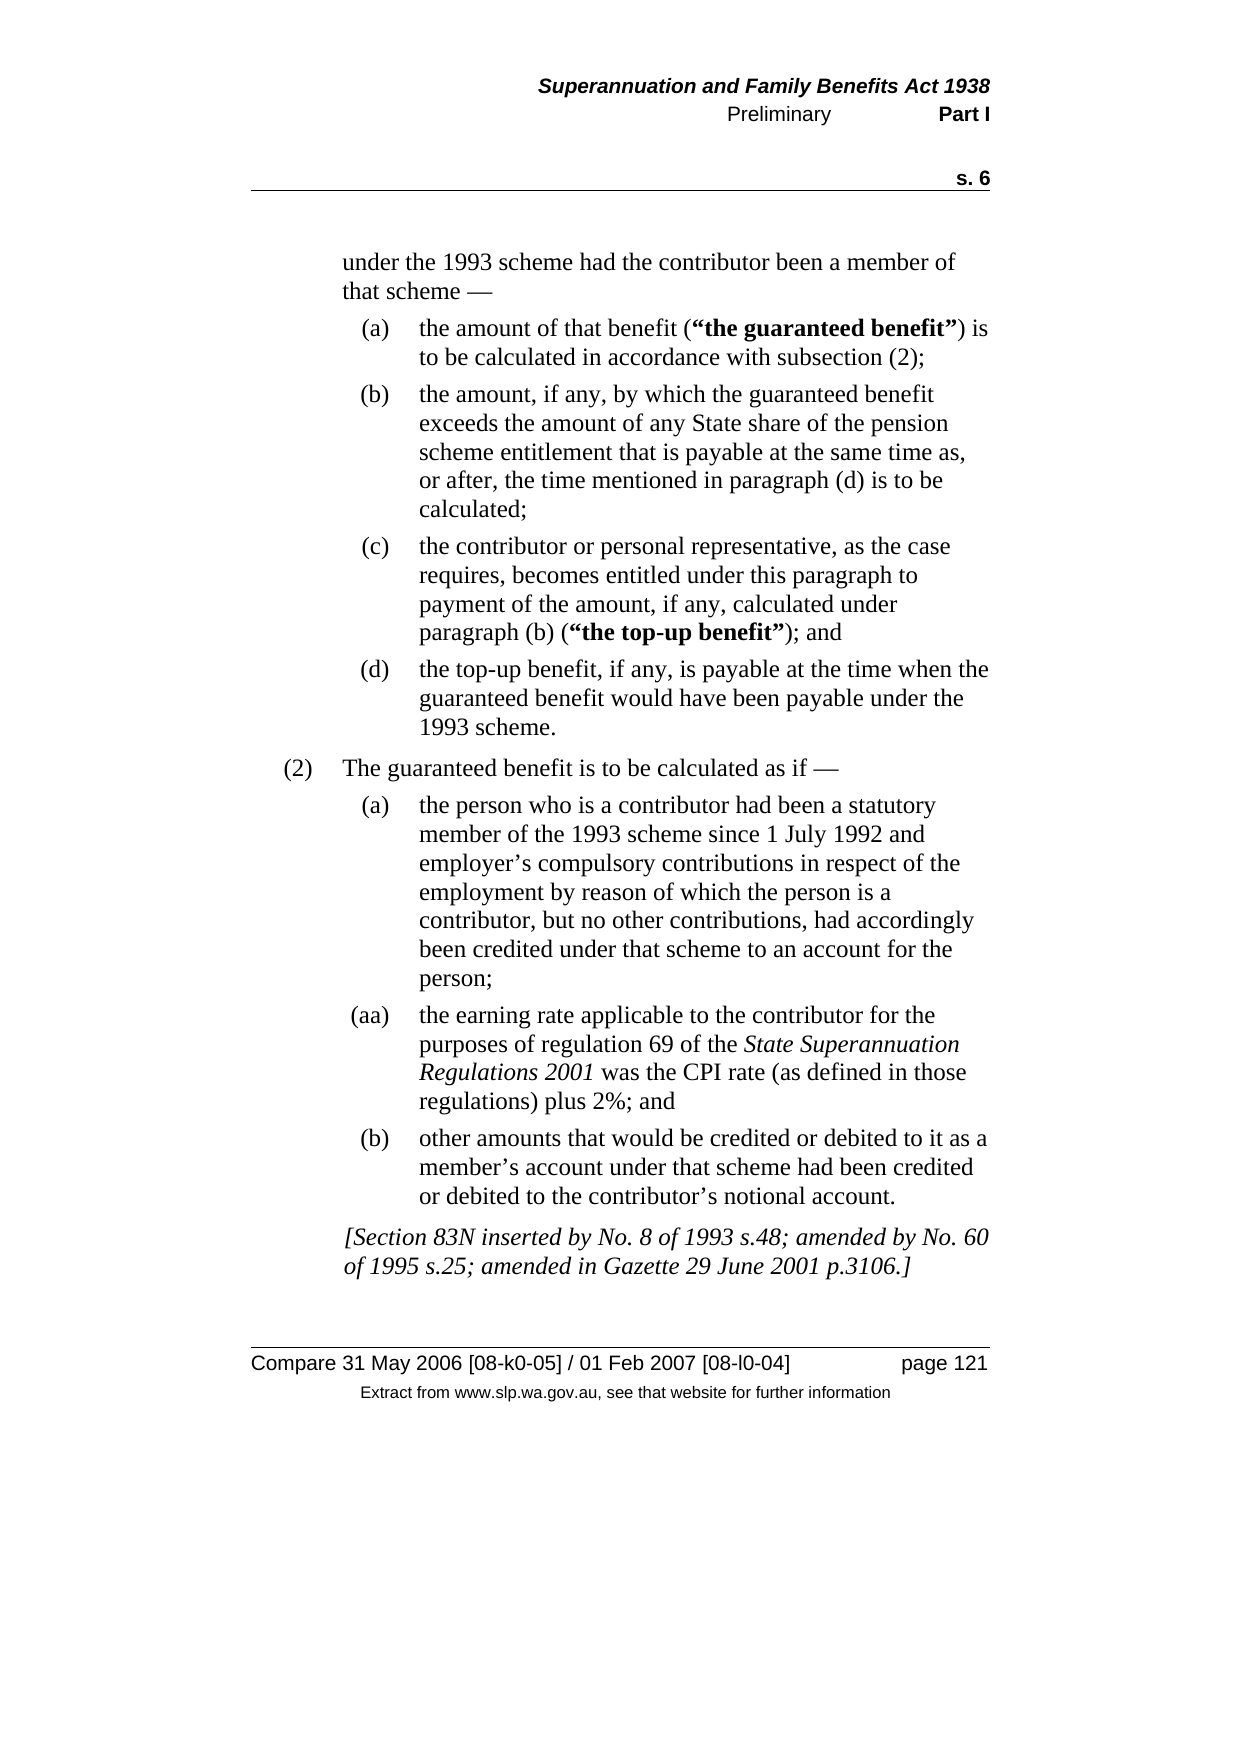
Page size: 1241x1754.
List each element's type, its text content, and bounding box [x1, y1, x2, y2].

text [Section 83N inserted by No. 8 of 1993 s.48; amended by No. 60 of 1995 s.25; amended in Gazette 29 June 2001 p.3106.] [251, 1222, 990, 1279]
text (b) other amounts that would be credited or debited to it as a member’s account under that scheme had been credited or debited to the contributor’s notional account. [251, 1123, 990, 1209]
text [251, 247, 990, 305]
text (a) the amount of that benefit (“the guaranteed benefit”) is to be calculated in accordance with subsection (2); [251, 313, 990, 371]
text (aa) the earning rate applicable to the contributor for the purposes of regulation 69 of the State Superannuation Regulations 2001 was the CPI rate (as defined in those regulations) plus 2%; and [251, 1000, 990, 1115]
text (c) the contributor or personal representative, as the case requires, becomes entitled under this paragraph to payment of the amount, if any, calculated under paragraph (b) (“the top-up benefit”); and [251, 531, 990, 646]
text (d) the top-up benefit, if any, is payable at the time when the guaranteed benefit would have been payable under the 1993 scheme. [251, 654, 990, 741]
text (b) the amount, if any, by which the guaranteed benefit exceeds the amount of any State share of the pension scheme entitlement that is payable at the same time as, or after, the time mentioned in paragraph (d) is to be calculated; [251, 379, 990, 523]
text (2) The guaranteed benefit is to be calculated as if — [251, 753, 990, 782]
text (a) the person who is a contributor had been a statutory member of the 1993 scheme since 1 July 1992 and employer’s compulsory contributions in respect of the employment by reason of which the person is a contributor, but no other contributions, had accordingly been credited under that scheme to an account for the person; [251, 790, 990, 992]
